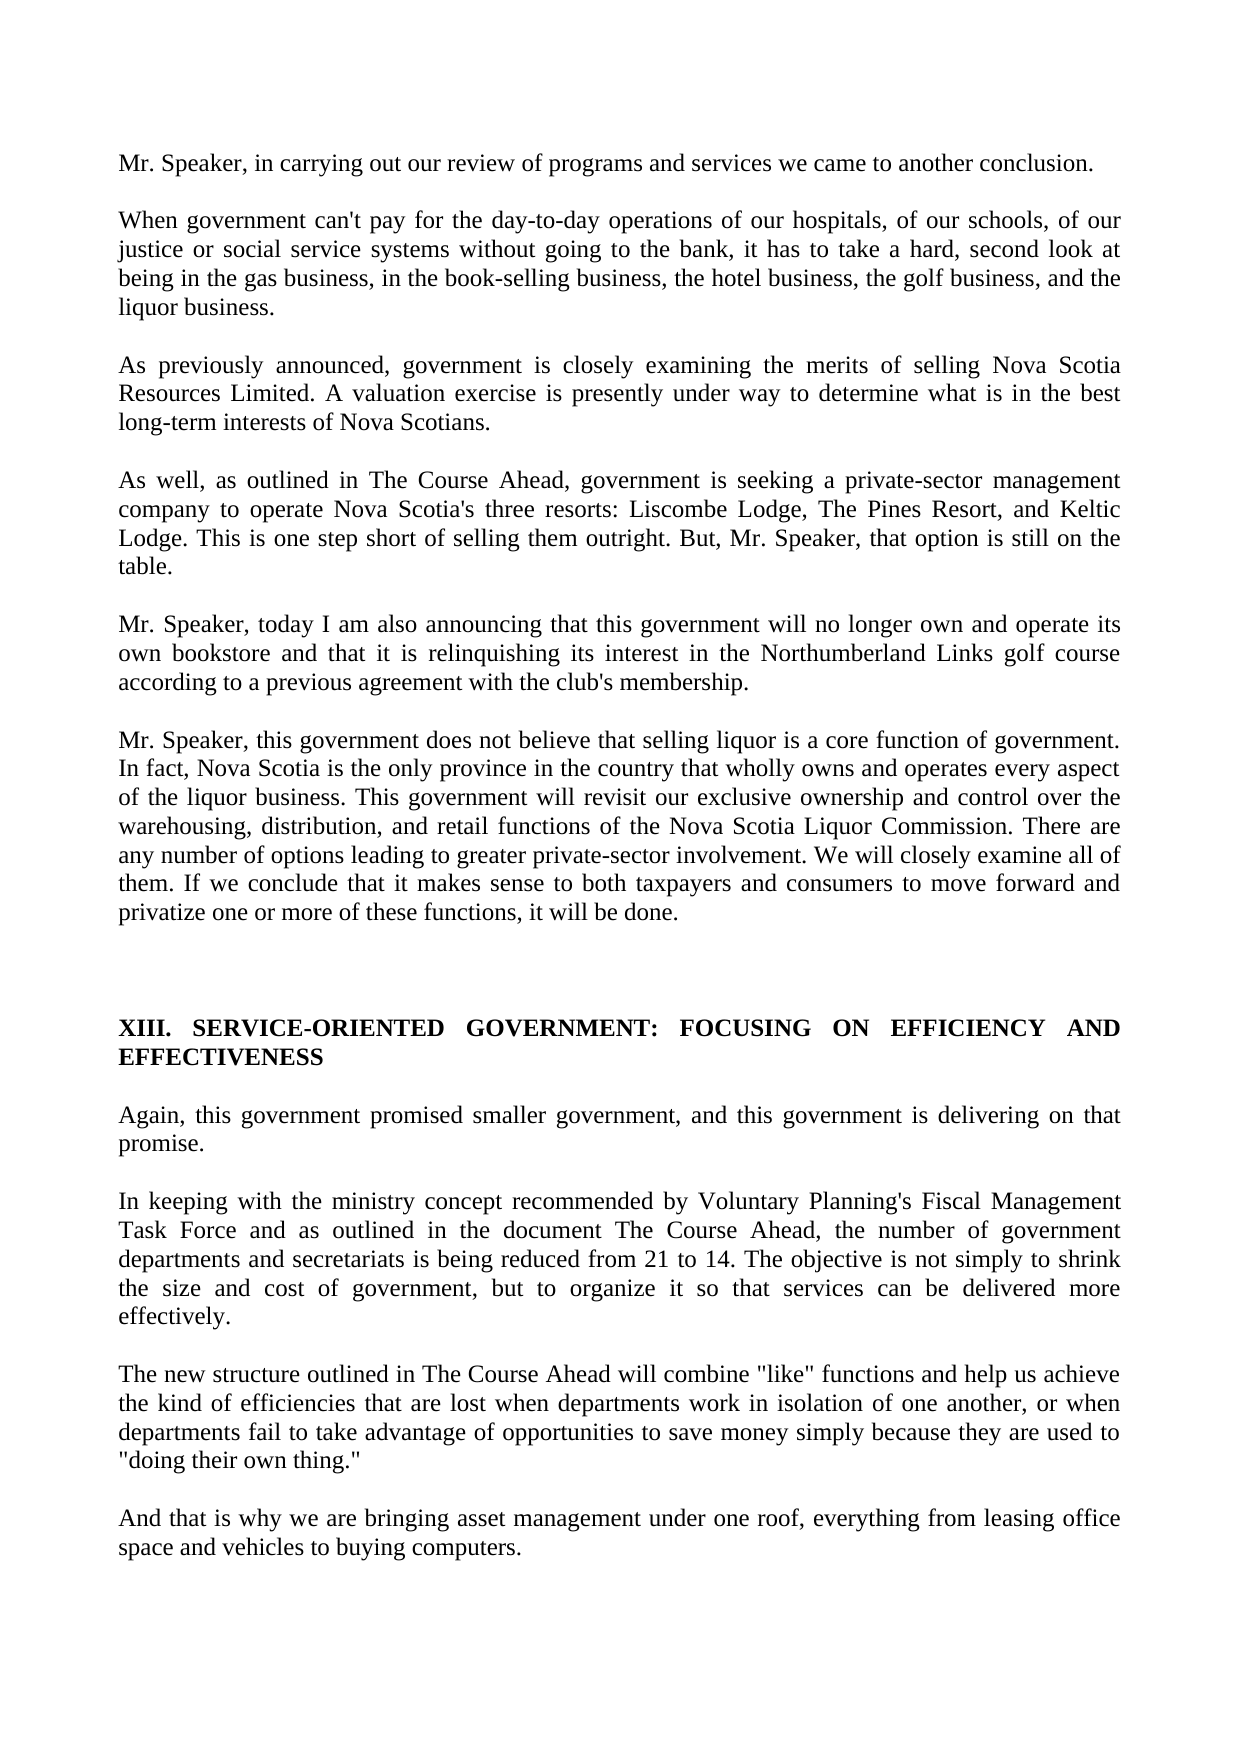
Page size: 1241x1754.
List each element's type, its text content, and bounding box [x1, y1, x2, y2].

text Mr. Speaker, in carrying out our review of programs and services we came to another conclusion. [118, 148, 1122, 176]
text XIII. Service-Oriented Government: Focusing on Efficiency and Effectiveness [118, 1013, 1122, 1071]
text Again, this government promised smaller government, and this government is delivering on that promise. [118, 1100, 1122, 1157]
text As previously announced, government is closely examining the merits of selling Nova Scotia Resources Limited. A valuation exercise is presently under way to determine what is in the best long-term interests of Nova Scotians. [118, 350, 1122, 436]
text Mr. Speaker, today I am also announcing that this government will no longer own and operate its own bookstore and that it is relinquishing its interest in the Northumberland Links golf course according to a previous agreement with the club's membership. [118, 609, 1122, 696]
text The new structure outlined in The Course Ahead will combine "like" functions and help us achieve the kind of efficiencies that are lost when departments work in isolation of one another, or when departments fail to take advantage of opportunities to save money simply because they are used to "doing their own thing." [118, 1359, 1122, 1474]
text As well, as outlined in The Course Ahead, government is seeking a private-sector management company to operate Nova Scotia's three resorts: Liscombe Lodge, The Pines Resort, and Keltic Lodge. This is one step short of selling them outright. But, Mr. Speaker, that option is still on the table. [118, 465, 1122, 580]
text And that is why we are bringing asset management under one roof, everything from leasing office space and vehicles to buying computers. [118, 1503, 1122, 1561]
text When government can't pay for the day-to-day operations of our hospitals, of our schools, of our justice or social service systems without going to the bank, it has to take a hard, second look at being in the gas business, in the book-selling business, the hotel business, the golf business, and the liquor business. [118, 206, 1122, 321]
text In keeping with the ministry concept recommended by Voluntary Planning's Fiscal Management Task Force and as outlined in the document The Course Ahead, the number of government departments and secretariats is being reduced from 21 to 14. The objective is not simply to shrink the size and cost of government, but to organize it so that services can be delivered more effectively. [118, 1186, 1122, 1330]
text Mr. Speaker, this government does not believe that selling liquor is a core function of government. In fact, Nova Scotia is the only province in the country that wholly owns and operates every aspect of the liquor business. This government will revisit our exclusive ownership and control over the warehousing, distribution, and retail functions of the Nova Scotia Liquor Commission. There are any number of options leading to greater private-sector involvement. We will closely examine all of them. If we conclude that it makes sense to both taxpayers and consumers to move forward and privatize one or more of these functions, it will be done. [118, 725, 1122, 926]
